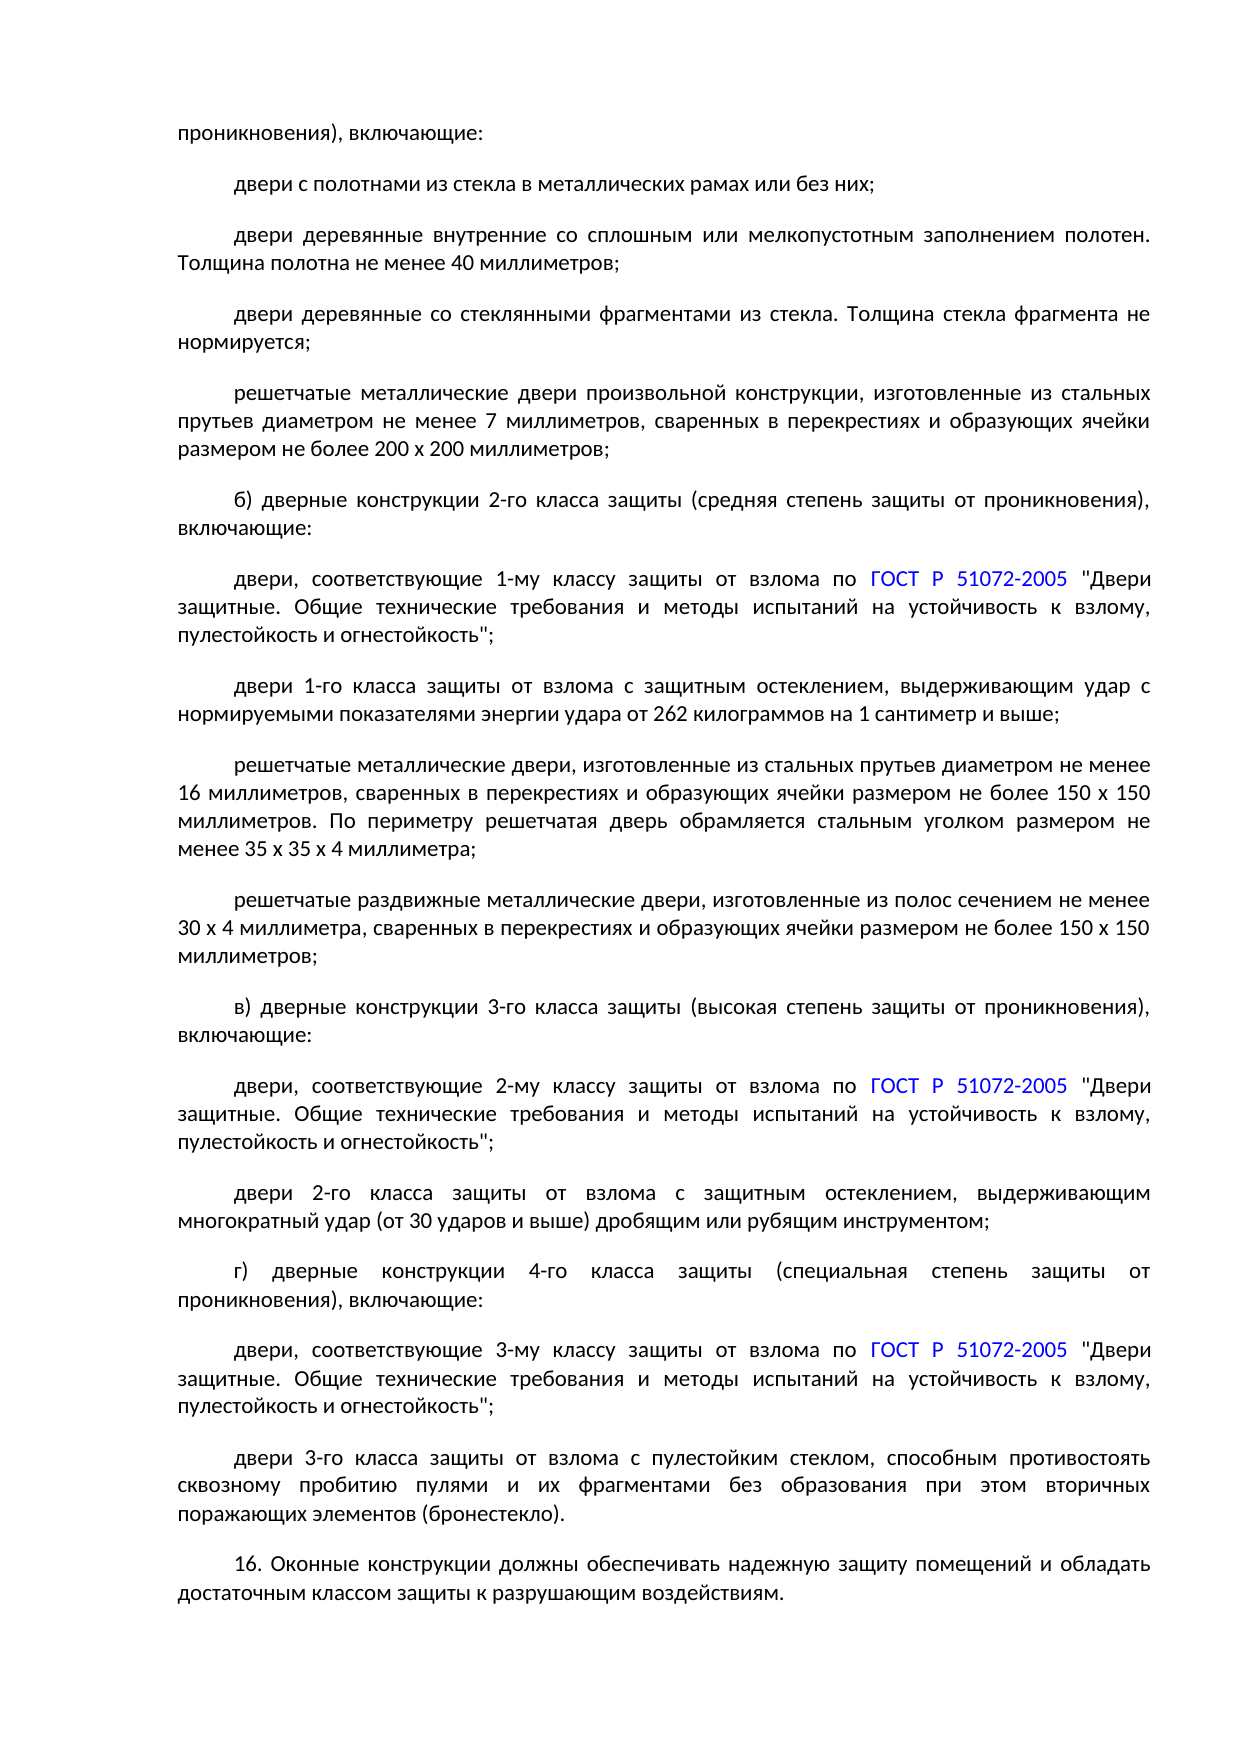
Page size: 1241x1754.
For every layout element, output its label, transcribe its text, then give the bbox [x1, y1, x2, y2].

text двери, соответствующие 2-му классу защиты от взлома по ГОСТ Р 51072-2005 "Двери защитные. Общие технические требования и методы испытаний на устойчивость к взлому, пулестойкость и огнестойкость"; [177, 1071, 1152, 1155]
text двери деревянные со стеклянными фрагментами из стекла. Толщина стекла фрагмента не нормируется; [177, 299, 1152, 355]
text двери 2-го класса защиты от взлома с защитным остеклением, выдерживающим многократный удар (от 30 ударов и выше) дробящим или рубящим инструментом; [177, 1178, 1152, 1234]
text 16. Оконные конструкции должны обеспечивать надежную защиту помещений и обладать достаточным классом защиты к разрушающим воздействиям. [177, 1549, 1152, 1606]
text двери 3-го класса защиты от взлома с пулестойким стеклом, способным противостоять сквозному пробитию пулями и их фрагментами без образования при этом вторичных поражающих элементов (бронестекло). [177, 1443, 1152, 1527]
text двери деревянные внутренние со сплошным или мелкопустотным заполнением полотен. Толщина полотна не менее 40 миллиметров; [177, 220, 1152, 276]
text б) дверные конструкции 2-го класса защиты (средняя степень защиты от проникновения), включающие: [177, 485, 1152, 541]
text г) дверные конструкции 4-го класса защиты (специальная степень защиты от проникновения), включающие: [177, 1257, 1152, 1313]
text двери с полотнами из стекла в металлических рамах или без них; [177, 169, 1152, 197]
text решетчатые металлические двери, изготовленные из стальных прутьев диаметром не менее 16 миллиметров, сваренных в перекрестиях и образующих ячейки размером не более 150 x 150 миллиметров. По периметру решетчатая дверь обрамляется стальным уголком размером не менее 35 x 35 x 4 миллиметра; [177, 750, 1152, 862]
text решетчатые металлические двери произвольной конструкции, изготовленные из стальных прутьев диаметром не менее 7 миллиметров, сваренных в перекрестиях и образующих ячейки размером не более 200 x 200 миллиметров; [177, 378, 1152, 462]
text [177, 118, 1152, 146]
text двери, соответствующие 1-му классу защиты от взлома по ГОСТ Р 51072-2005 "Двери защитные. Общие технические требования и методы испытаний на устойчивость к взлому, пулестойкость и огнестойкость"; [177, 564, 1152, 648]
text двери 1-го класса защиты от взлома с защитным остеклением, выдерживающим удар с нормируемыми показателями энергии удара от 262 килограммов на 1 сантиметр и выше; [177, 671, 1152, 727]
text решетчатые раздвижные металлические двери, изготовленные из полос сечением не менее 30 x 4 миллиметра, сваренных в перекрестиях и образующих ячейки размером не более 150 x 150 миллиметров; [177, 885, 1152, 969]
text в) дверные конструкции 3-го класса защиты (высокая степень защиты от проникновения), включающие: [177, 992, 1152, 1048]
text двери, соответствующие 3-му классу защиты от взлома по ГОСТ Р 51072-2005 "Двери защитные. Общие технические требования и методы испытаний на устойчивость к взлому, пулестойкость и огнестойкость"; [177, 1336, 1152, 1420]
